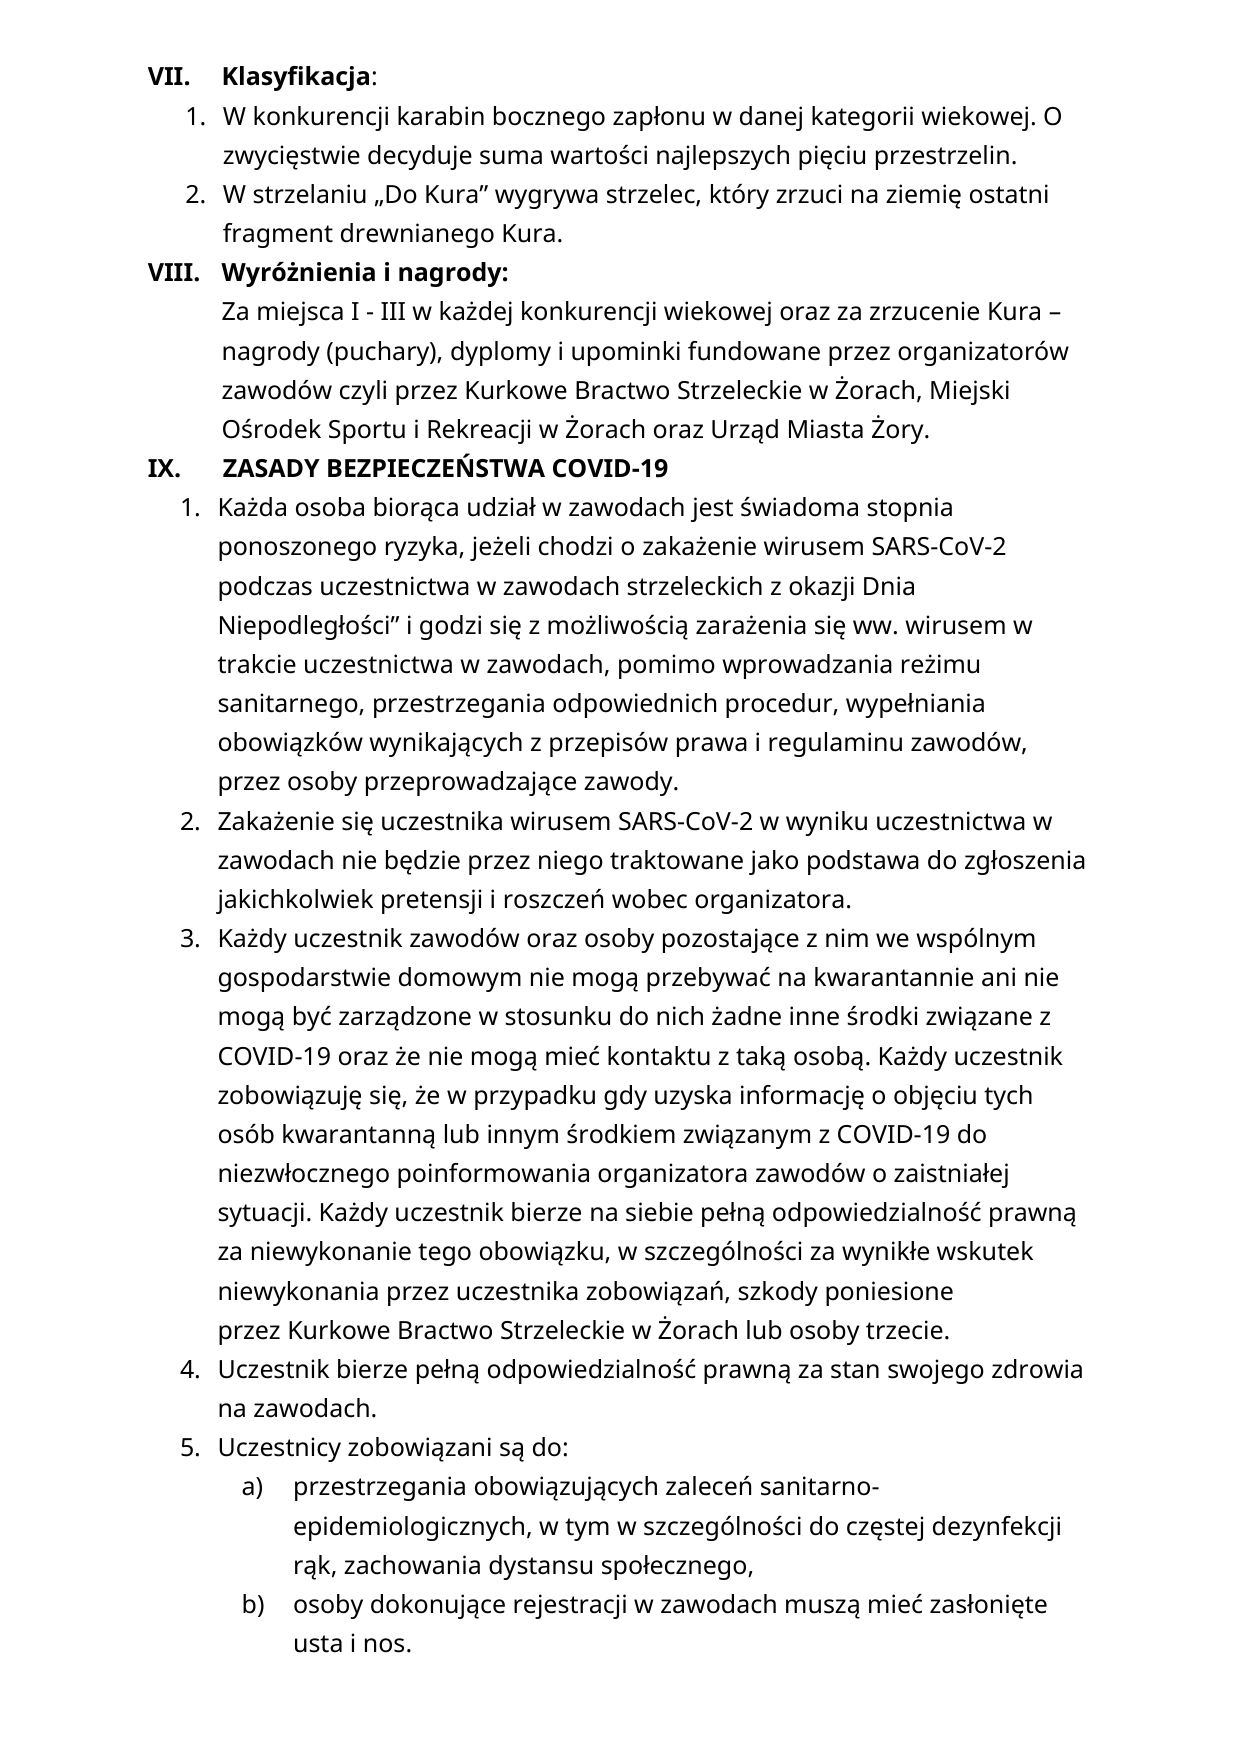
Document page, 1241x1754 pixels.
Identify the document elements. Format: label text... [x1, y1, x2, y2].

list przestrzegania obowiązujących zaleceń sanitarno-epidemiologicznych, w tym w szczególności do częstej dezynfekcji rąk, zachowania dystansu społecznego, [241, 1469, 1093, 1581]
text Za miejsca I - III w każdej konkurencji wiekowej oraz za zrzucenie Kura – nagrody (puchary), dyplomy i upominki fundowane przez organizatorów zawodów czyli przez Kurkowe Bractwo Strzeleckie w Żorach, Miejski Ośrodek Sportu i Rekreacji w Żorach oraz Urząd Miasta Żory. [221, 294, 1093, 446]
list Zakażenie się uczestnika wirusem SARS-CoV-2 w wyniku uczestnictwa w zawodach nie będzie przez niego traktowane jako podstawa do zgłoszenia jakichkolwiek pretensji i roszczeń wobec organizatora. [180, 803, 1093, 916]
list Klasyfikacja: [148, 59, 1093, 93]
list Uczestnik bierze pełną odpowiedzialność prawną za stan swojego zdrowia na zawodach. [180, 1352, 1093, 1425]
list Każda osoba biorąca udział w zawodach jest świadoma stopnia ponoszonego ryzyka, jeżeli chodzi o zakażenie wirusem SARS-CoV-2 podczas uczestnictwa w zawodach strzeleckich z okazji Dnia Niepodległości” i godzi się z możliwością zarażenia się ww. wirusem w trakcie uczestnictwa w zawodach, pomimo wprowadzania reżimu sanitarnego, przestrzegania odpowiednich procedur, wypełniania obowiązków wynikających z przepisów prawa i regulaminu zawodów, przez osoby przeprowadzające zawody. [180, 490, 1093, 798]
list Uczestnicy zobowiązani są do: [180, 1430, 1093, 1464]
list W strzelaniu „Do Kura” wygrywa strzelec, który zrzuci na ziemię ostatni fragment drewnianego Kura. [185, 177, 1093, 250]
list Wyróżnienia i nagrody: [148, 255, 1093, 289]
list Każdy uczestnik zawodów oraz osoby pozostające z nim we wspólnym gospodarstwie domowym nie mogą przebywać na kwarantannie ani nie mogą być zarządzone w stosunku do nich żadne inne środki związane z COVID-19 oraz że nie mogą mieć kontaktu z taką osobą. Każdy uczestnik zobowiązuję się, że w przypadku gdy uzyska informację o objęciu tych osób kwarantanną lub innym środkiem związanym z COVID-19 do niezwłocznego poinformowania organizatora zawodów o zaistniałej sytuacji. Każdy uczestnik bierze na siebie pełną odpowiedzialność prawną za niewykonanie tego obowiązku, w szczególności za wynikłe wskutek niewykonania przez uczestnika zobowiązań, szkody poniesione przez Kurkowe Bractwo Strzeleckie w Żorach lub osoby trzecie. [180, 921, 1093, 1346]
list ZASADY BEZPIECZEŃSTWA COVID-19 [148, 451, 1093, 485]
list W konkurencji karabin bocznego zapłonu w danej kategorii wiekowej. O zwycięstwie decyduje suma wartości najlepszych pięciu przestrzelin. [185, 98, 1093, 171]
list osoby dokonujące rejestracji w zawodach muszą mieć zasłonięte usta i nos. [241, 1587, 1093, 1660]
